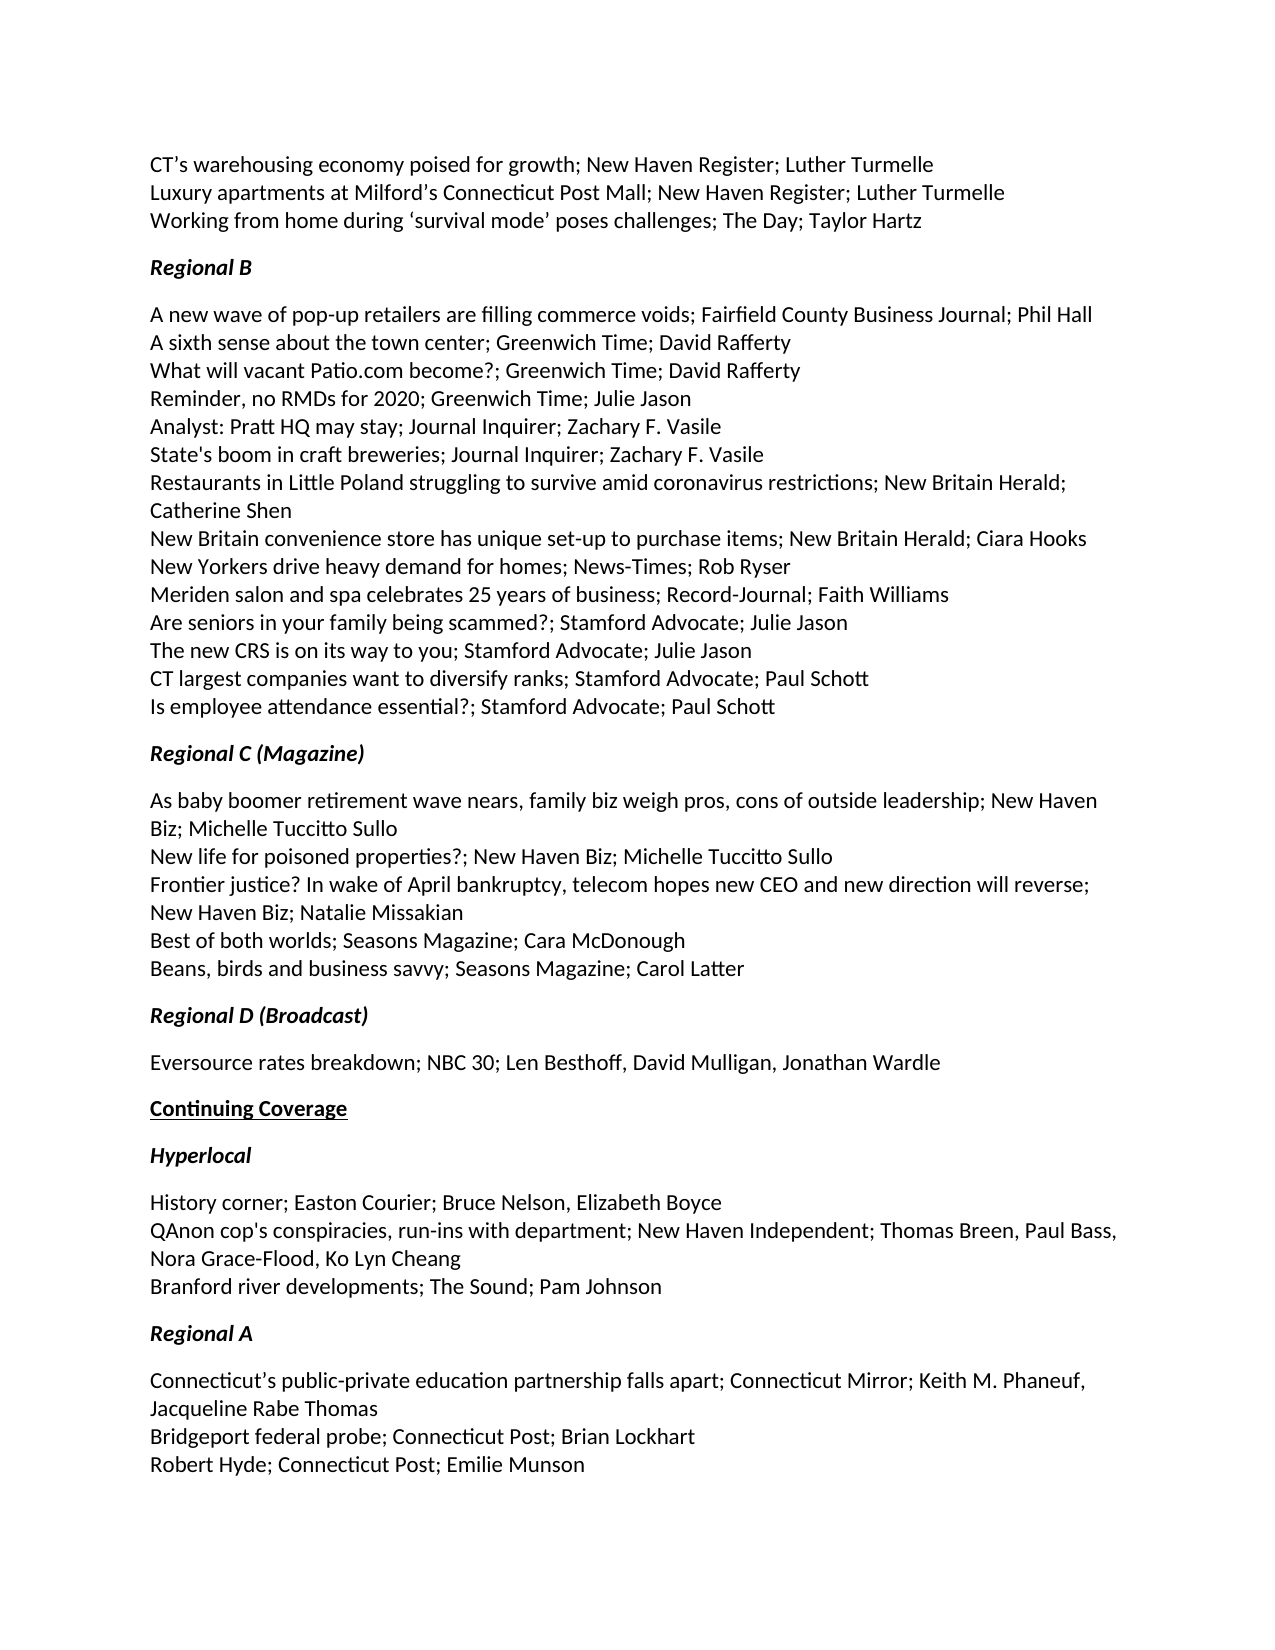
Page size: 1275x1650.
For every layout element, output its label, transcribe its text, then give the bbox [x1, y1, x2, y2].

text Is employee attendance essential?; Stamford Advocate; Paul Schott [150, 692, 1125, 720]
text Meriden salon and spa celebrates 25 years of business; Record-Journal; Faith Williams [150, 580, 1125, 608]
text Restaurants in Little Poland struggling to survive amid coronavirus restrictions; New Britain Herald; Catherine Shen [150, 468, 1125, 524]
text State's boom in craft breweries; Journal Inquirer; Zachary F. Vasile [150, 440, 1125, 468]
text A sixth sense about the town center; Greenwich Time; David Rafferty [150, 328, 1125, 356]
text Reminder, no RMDs for 2020; Greenwich Time; Julie Jason [150, 384, 1125, 412]
text Best of both worlds; Seasons Magazine; Cara McDonough [150, 926, 1125, 954]
text Eversource rates breakdown; NBC 30; Len Besthoff, David Mulligan, Jonathan Wardle [150, 1048, 1125, 1076]
text Bridgeport federal probe; Connecticut Post; Brian Lockhart [150, 1422, 1125, 1450]
text Beans, birds and business savvy; Seasons Magazine; Carol Latter [150, 954, 1125, 982]
text Regional C (Magazine) [150, 739, 1125, 767]
text Regional D (Broadcast) [150, 1001, 1125, 1029]
text Robert Hyde; Connecticut Post; Emilie Munson [150, 1450, 1125, 1478]
text New Britain convenience store has unique set-up to purchase items; New Britain Herald; Ciara Hooks [150, 524, 1125, 552]
text Frontier justice? In wake of April bankruptcy, telecom hopes new CEO and new direction will reverse; New Haven Biz; Natalie Missakian [150, 870, 1125, 926]
text Working from home during ‘survival mode’ poses challenges; The Day; Taylor Hartz [150, 206, 1125, 234]
text Regional A [150, 1319, 1125, 1347]
text Connecticut’s public-private education partnership falls apart; Connecticut Mirror; Keith M. Phaneuf, Jacqueline Rabe Thomas [150, 1366, 1125, 1422]
text Hyperlocal [150, 1141, 1125, 1169]
text Regional B [150, 253, 1125, 281]
text A new wave of pop-up retailers are filling commerce voids; Fairfield County Business Journal; Phil Hall [150, 300, 1125, 328]
text What will vacant Patio.com become?; Greenwich Time; David Rafferty [150, 356, 1125, 384]
text The new CRS is on its way to you; Stamford Advocate; Julie Jason [150, 636, 1125, 664]
text New life for poisoned properties?; New Haven Biz; Michelle Tuccitto Sullo [150, 842, 1125, 870]
text Luxury apartments at Milford’s Connecticut Post Mall; New Haven Register; Luther Turmelle [150, 178, 1125, 206]
text CT largest companies want to diversify ranks; Stamford Advocate; Paul Schott [150, 664, 1125, 692]
text Are seniors in your family being scammed?; Stamford Advocate; Julie Jason [150, 608, 1125, 636]
text QAnon cop's conspiracies, run-ins with department; New Haven Independent; Thomas Breen, Paul Bass, Nora Grace-Flood, Ko Lyn Cheang [150, 1216, 1125, 1272]
text New Yorkers drive heavy demand for homes; News-Times; Rob Ryser [150, 552, 1125, 580]
text Continuing Coverage [150, 1094, 1125, 1123]
text As baby boomer retirement wave nears, family biz weigh pros, cons of outside leadership; New Haven Biz; Michelle Tuccitto Sullo [150, 786, 1125, 842]
text History corner; Easton Courier; Bruce Nelson, Elizabeth Boyce [150, 1188, 1125, 1216]
text Analyst: Pratt HQ may stay; Journal Inquirer; Zachary F. Vasile [150, 412, 1125, 440]
text CT’s warehousing economy poised for growth; New Haven Register; Luther Turmelle [150, 150, 1125, 178]
text Branford river developments; The Sound; Pam Johnson [150, 1272, 1125, 1300]
